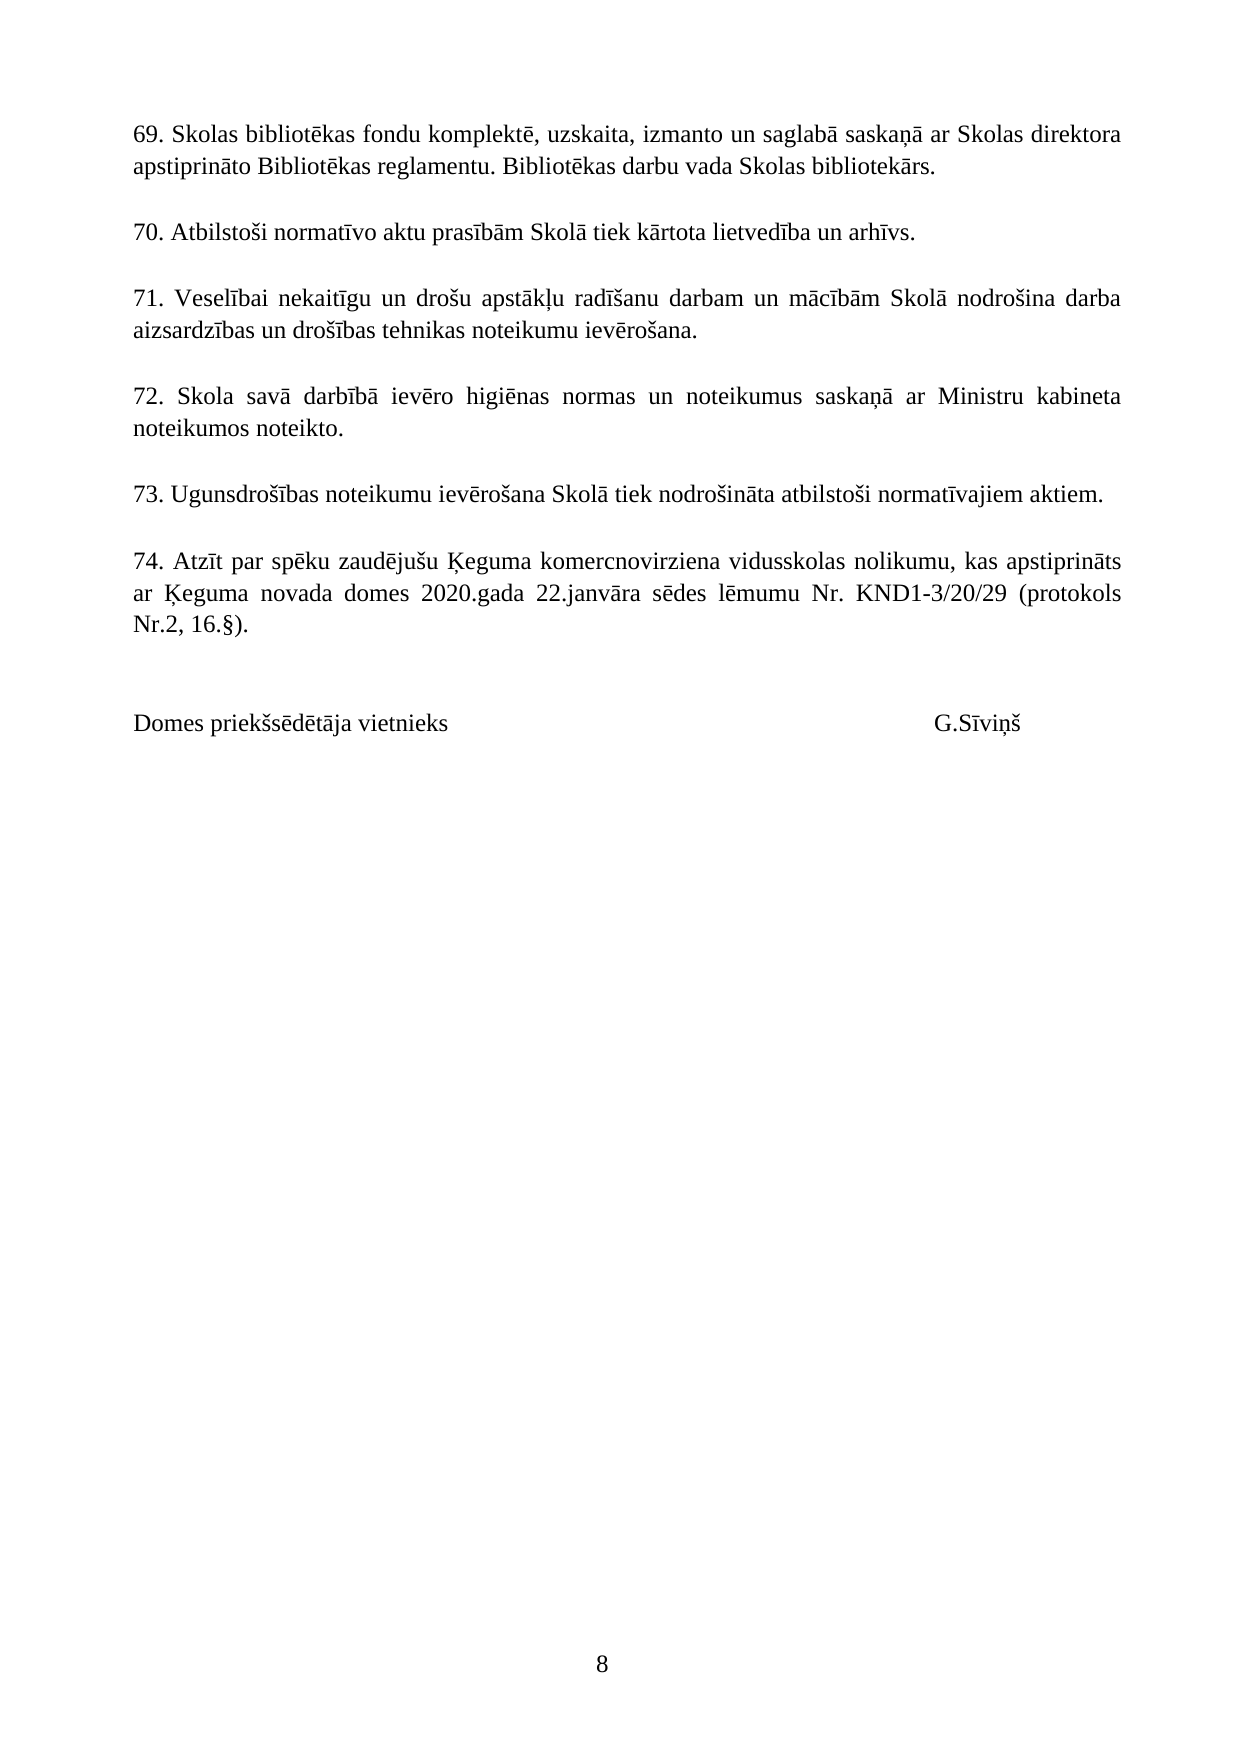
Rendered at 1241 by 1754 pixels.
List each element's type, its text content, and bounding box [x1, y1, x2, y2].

text 73. Ugunsdrošības noteikumu ievērošana Skolā tiek nodrošināta atbilstoši normatīvajiem aktiem. [133, 479, 1122, 508]
text 72. Skola savā darbībā ievēro higiēnas normas un noteikumus saskaņā ar Ministru kabineta noteikumos noteikto. [133, 381, 1122, 442]
text 71. Veselībai nekaitīgu un drošu apstākļu radīšanu darbam un mācībām Skolā nodrošina darba aizsardzības un drošības tehnikas noteikumu ievērošana. [133, 283, 1122, 344]
text 69. Skolas bibliotēkas fondu komplektē, uzskaita, izmanto un saglabā saskaņā ar Skolas direktora apstiprināto Bibliotēkas reglamentu. Bibliotēkas darbu vada Skolas bibliotekārs. [133, 119, 1122, 179]
text 74. Atzīt par spēku zaudējušu Ķeguma komercnovirziena vidusskolas nolikumu, kas apstiprināts ar Ķeguma novada domes 2020.gada 22.janvāra sēdes lēmumu Nr. KND1-3/20/29 (protokols Nr.2, 16.§). [133, 546, 1122, 638]
text 70. Atbilstoši normatīvo aktu prasībām Skolā tiek kārtota lietvedība un arhīvs. [133, 217, 1122, 246]
text Domes priekšsēdētāja vietnieks G.Sīviņš [133, 708, 1129, 737]
